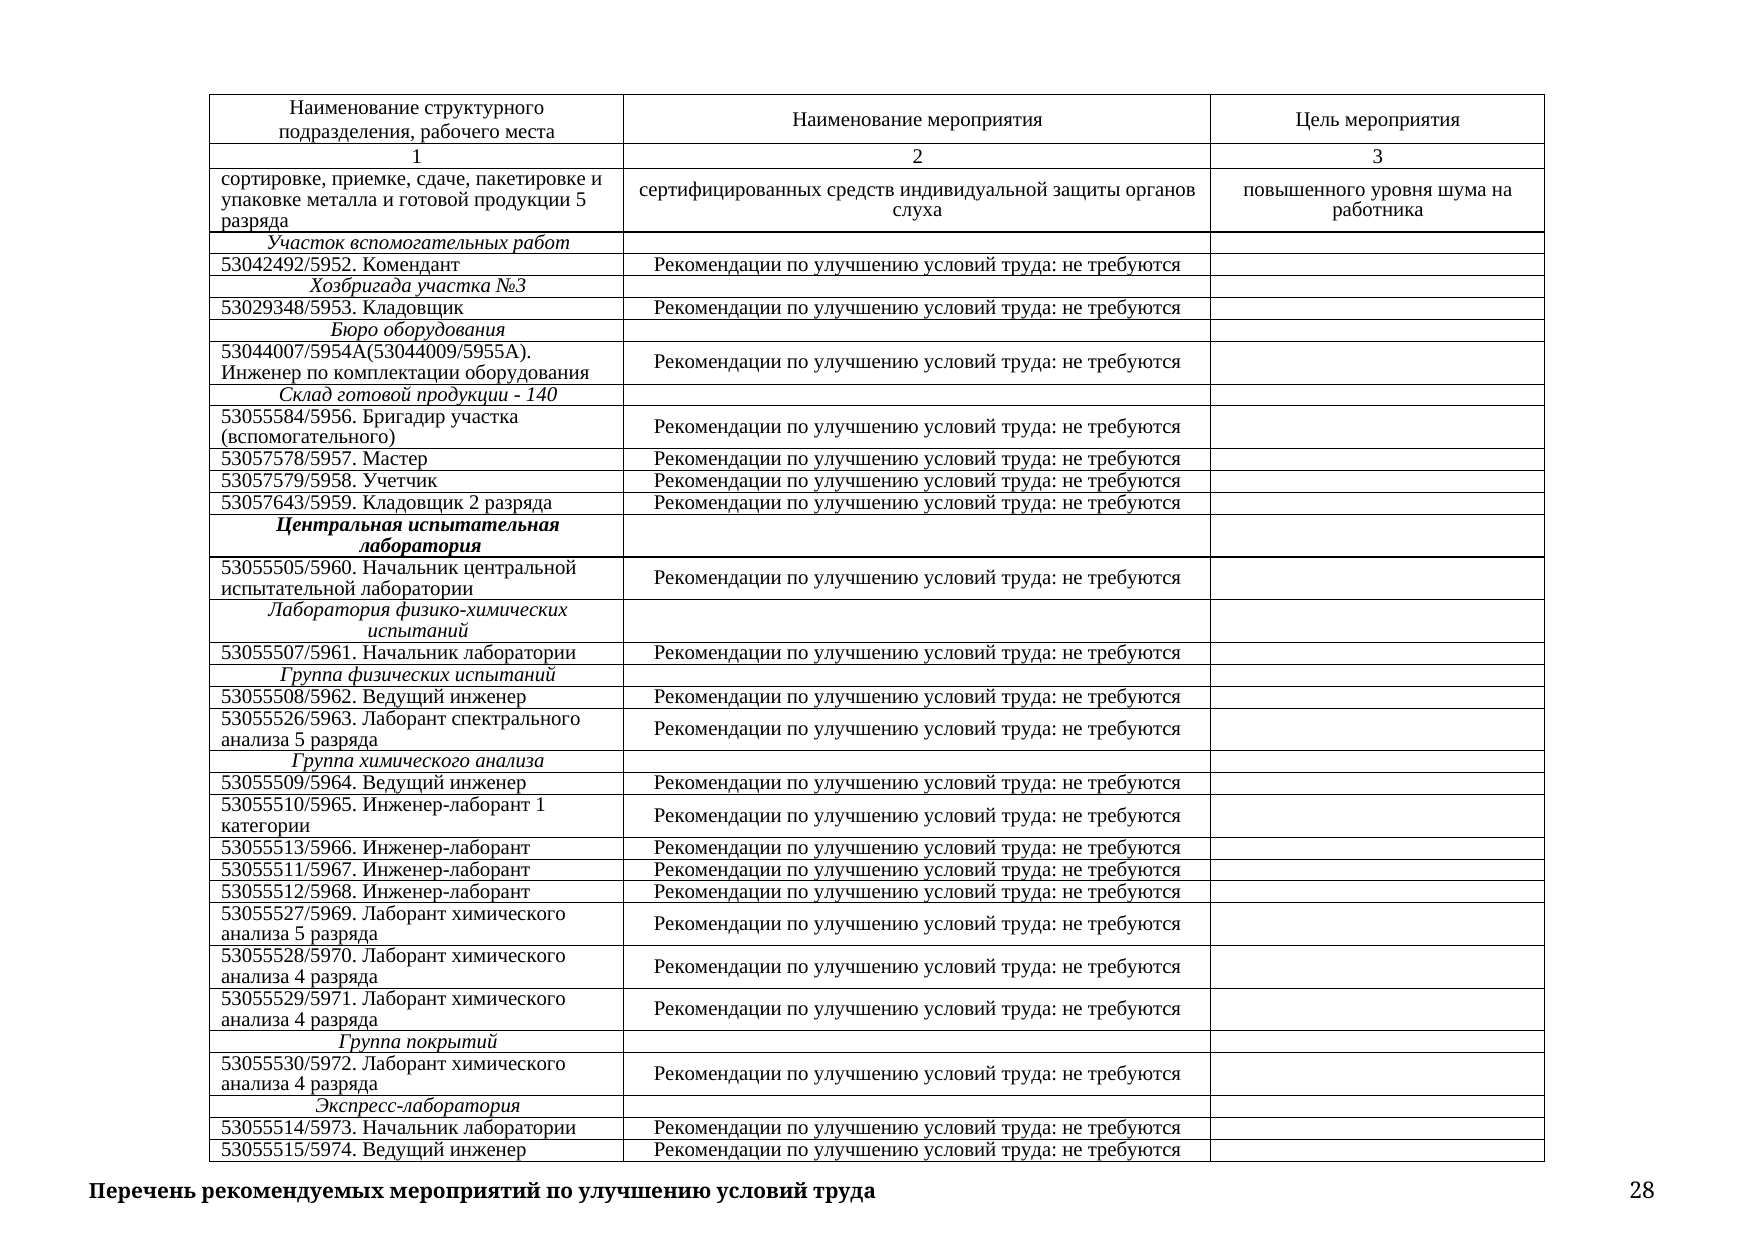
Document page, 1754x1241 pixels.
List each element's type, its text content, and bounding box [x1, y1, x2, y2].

table_cell Рекомендации по улучшению условий труда: не требуются [624, 1053, 1210, 1095]
table_cell Хозбригада участка №3 [210, 276, 623, 297]
table_cell [624, 320, 1210, 341]
table_cell [1211, 860, 1544, 880]
table_cell 53042492/5952. Комендант [210, 254, 623, 275]
table_cell [624, 1096, 1210, 1117]
table_cell Рекомендации по улучшению условий труда: не требуются [624, 471, 1210, 492]
table_cell Рекомендации по улучшению условий труда: не требуются [624, 558, 1210, 599]
table_cell Рекомендации по улучшению условий труда: не требуются [624, 795, 1210, 837]
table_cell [624, 169, 1210, 231]
table_cell Группа химического анализа [210, 751, 623, 772]
table_cell [1211, 471, 1544, 492]
table_cell [1211, 320, 1544, 341]
table_cell [1211, 298, 1544, 319]
table_cell Рекомендации по улучшению условий труда: не требуются [624, 838, 1210, 858]
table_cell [1211, 169, 1544, 231]
table_cell [1211, 558, 1544, 599]
table_cell Группа физических испытаний [210, 665, 623, 686]
table_cell Склад готовой продукции - 140 [210, 385, 623, 405]
table_cell [1211, 385, 1544, 405]
table_cell 53055510/5965. Инженер-лаборант 1 категории [210, 795, 623, 837]
table_cell Экспресс-лаборатория [210, 1096, 623, 1117]
table_cell [624, 385, 1210, 405]
table_cell [1211, 600, 1544, 642]
table_cell [1211, 643, 1544, 664]
table_cell [624, 751, 1210, 772]
table_cell Рекомендации по улучшению условий труда: не требуются [624, 254, 1210, 275]
table_cell 53055528/5970. Лаборант химического анализа 4 разряда [210, 946, 623, 988]
table_cell [1211, 515, 1544, 556]
table_cell [1211, 406, 1544, 448]
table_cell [624, 1118, 1210, 1139]
table_cell 53029348/5953. Кладовщик [210, 298, 623, 319]
table_cell 53055526/5963. Лаборант спектрального анализа 5 разряда [210, 709, 623, 750]
table_cell [624, 665, 1210, 686]
table_cell [1211, 881, 1544, 902]
table_cell Рекомендации по улучшению условий труда: не требуются [624, 860, 1210, 880]
table_cell [1211, 493, 1544, 514]
table_cell [1211, 1096, 1544, 1117]
table_cell [1211, 989, 1544, 1030]
table_cell [624, 233, 1210, 253]
table_header Наименование мероприятия [624, 95, 1210, 143]
table_cell 53055514/5973. Начальник лаборатории [210, 1118, 623, 1139]
table_cell [1211, 709, 1544, 750]
table_cell [1211, 1031, 1544, 1052]
table_cell Рекомендации по улучшению условий труда: не требуются [624, 687, 1210, 707]
table_cell Рекомендации по улучшению условий труда: не требуются [624, 493, 1210, 514]
table_cell [1211, 449, 1544, 470]
table_cell 53057579/5958. Учетчик [210, 471, 623, 492]
table_cell Рекомендации по улучшению условий труда: не требуются [624, 643, 1210, 664]
table_cell Рекомендации по улучшению условий труда: не требуются [624, 989, 1210, 1030]
table_cell [1211, 276, 1544, 297]
table_cell 53055529/5971. Лаборант химического анализа 4 разряда [210, 989, 623, 1030]
table_cell 1 [210, 144, 623, 168]
table_cell [1211, 773, 1544, 794]
table_cell 53057643/5959. Кладовщик 2 разряда [210, 493, 623, 514]
table_cell 53055507/5961. Начальник лаборатории [210, 643, 623, 664]
table_cell Рекомендации по улучшению условий труда: не требуются [624, 709, 1210, 750]
table_cell Рекомендации по улучшению условий труда: не требуются [624, 342, 1210, 383]
table_cell [1211, 342, 1544, 383]
table_cell [1211, 254, 1544, 275]
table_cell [624, 1140, 1210, 1161]
table_cell Рекомендации по улучшению условий труда: не требуются [624, 946, 1210, 988]
table_cell [624, 1031, 1210, 1052]
table_cell 3 [1211, 144, 1544, 168]
table_cell Участок вспомогательных работ [210, 233, 623, 253]
table_cell [1211, 665, 1544, 686]
table_cell Рекомендации по улучшению условий труда: не требуются [624, 773, 1210, 794]
table_cell Рекомендации по улучшению условий труда: не требуются [624, 903, 1210, 945]
table_cell [1211, 1140, 1544, 1161]
table_cell [1211, 946, 1544, 988]
table_cell 53055511/5967. Инженер-лаборант [210, 860, 623, 880]
table_cell [1211, 795, 1544, 837]
table_cell Рекомендации по улучшению условий труда: не требуются [624, 298, 1210, 319]
table_cell 53055513/5966. Инженер-лаборант [210, 838, 623, 858]
table_header Цель мероприятия [1211, 95, 1544, 143]
table_cell 53055584/5956. Бригадир участка (вспомогательного) [210, 406, 623, 448]
table_cell [1211, 751, 1544, 772]
table_cell [1211, 233, 1544, 253]
table_cell Рекомендации по улучшению условий труда: не требуются [624, 406, 1210, 448]
table_cell [624, 600, 1210, 642]
table_cell Рекомендации по улучшению условий труда: не требуются [624, 449, 1210, 470]
table_cell 53055530/5972. Лаборант химического анализа 4 разряда [210, 1053, 623, 1095]
table_cell Центральная испытательная лаборатория [210, 515, 623, 556]
table_cell 53055527/5969. Лаборант химического анализа 5 разряда [210, 903, 623, 945]
table_cell [1211, 1053, 1544, 1095]
table_cell 53055515/5974. Ведущий инженер [210, 1140, 623, 1161]
table_cell [1211, 838, 1544, 858]
table_cell [1211, 687, 1544, 707]
table_cell [624, 515, 1210, 556]
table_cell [210, 169, 623, 231]
table_cell Бюро оборудования [210, 320, 623, 341]
table_cell [1211, 903, 1544, 945]
table_header Наименование структурного подразделения, рабочего места [210, 95, 623, 143]
table_cell 53055505/5960. Начальник центральной испытательной лаборатории [210, 558, 623, 599]
table_cell 53044007/5954А(53044009/5955А). Инженер по комплектации оборудования [210, 342, 623, 383]
table_cell 2 [624, 144, 1210, 168]
table_cell [1211, 1118, 1544, 1139]
table_cell Лаборатория физико-химических испытаний [210, 600, 623, 642]
table_cell 53057578/5957. Мастер [210, 449, 623, 470]
table_cell Рекомендации по улучшению условий труда: не требуются [624, 881, 1210, 902]
table_cell Группа покрытий [210, 1031, 623, 1052]
table_cell 53055512/5968. Инженер-лаборант [210, 881, 623, 902]
table_cell [624, 276, 1210, 297]
table_cell 53055508/5962. Ведущий инженер [210, 687, 623, 707]
table_cell 53055509/5964. Ведущий инженер [210, 773, 623, 794]
